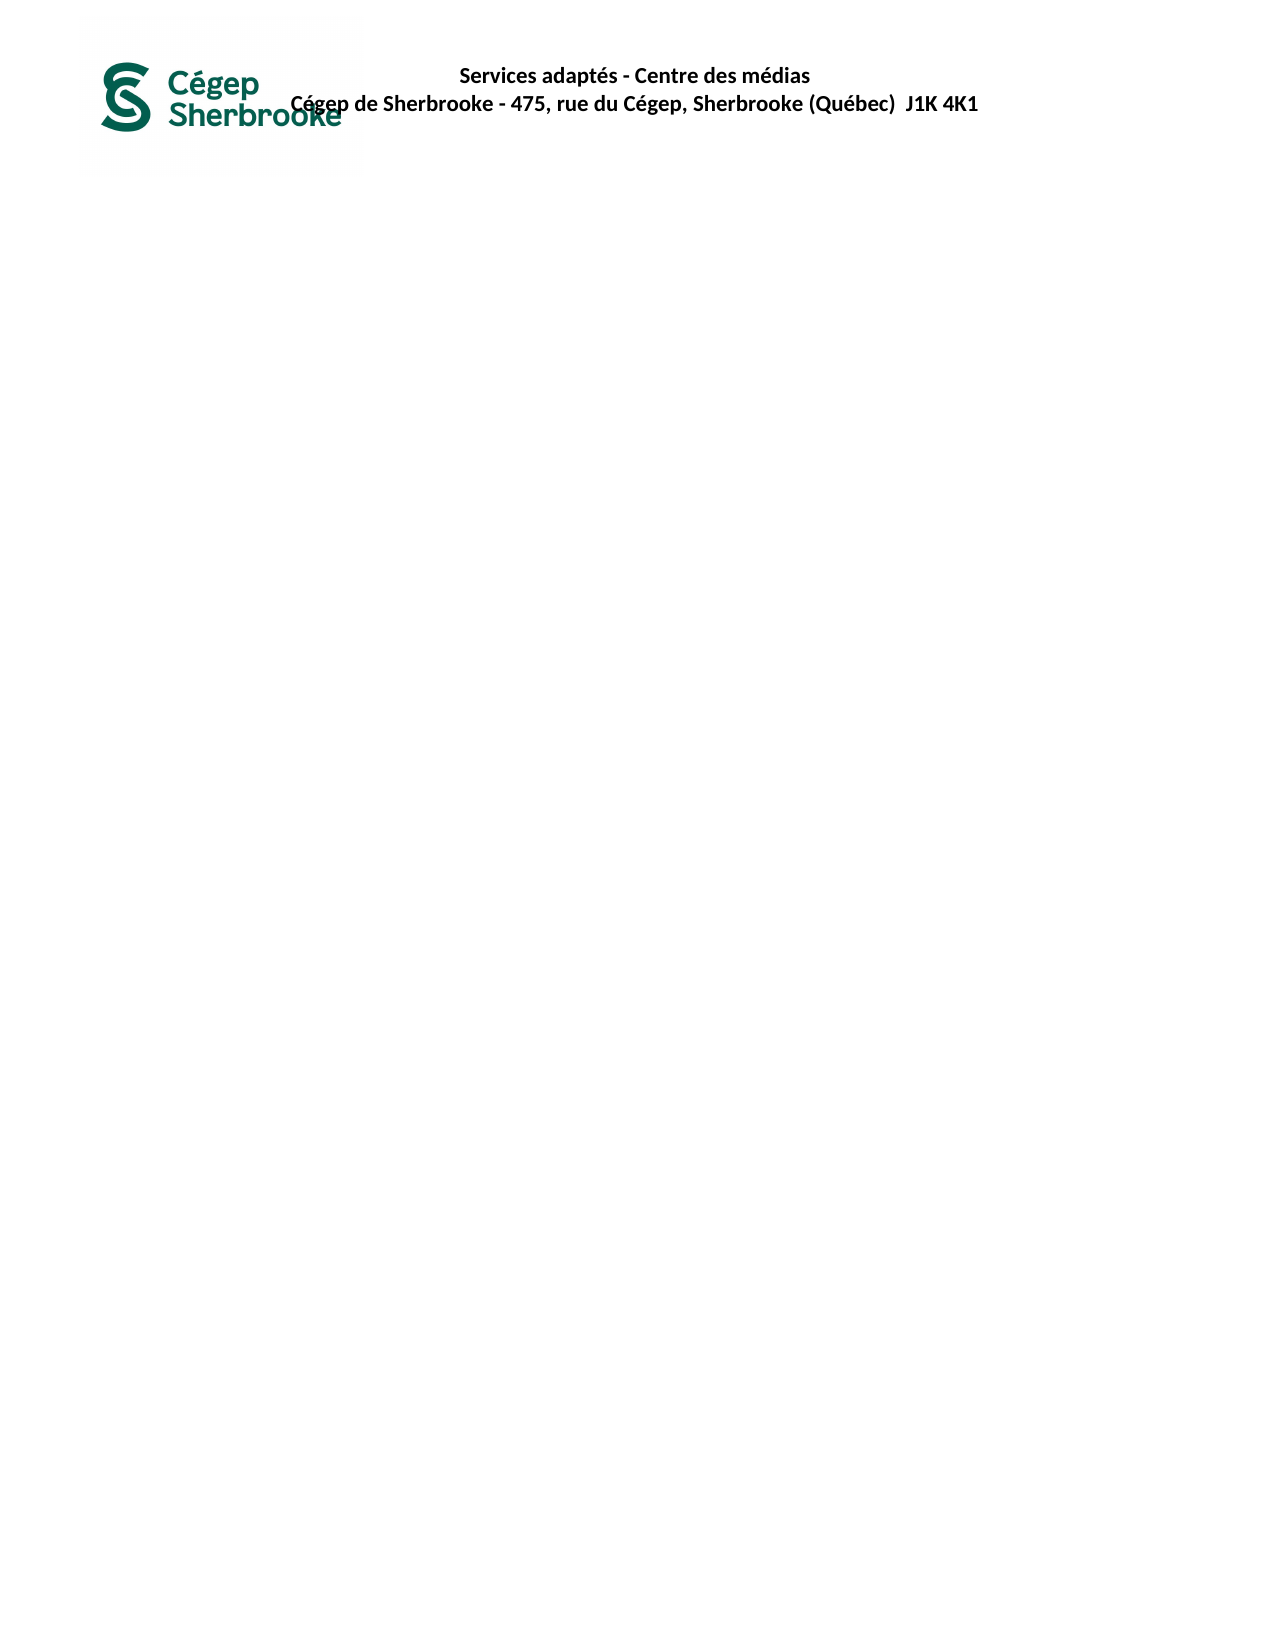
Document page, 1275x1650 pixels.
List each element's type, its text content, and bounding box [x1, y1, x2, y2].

text Cégep de Sherbrooke - 475, rue du Cégep, Sherbrooke (Québec) J1K 4K1 [103, 89, 1166, 118]
text Services adaptés - Centre des médias [103, 62, 1166, 89]
picture [78, 16, 364, 177]
